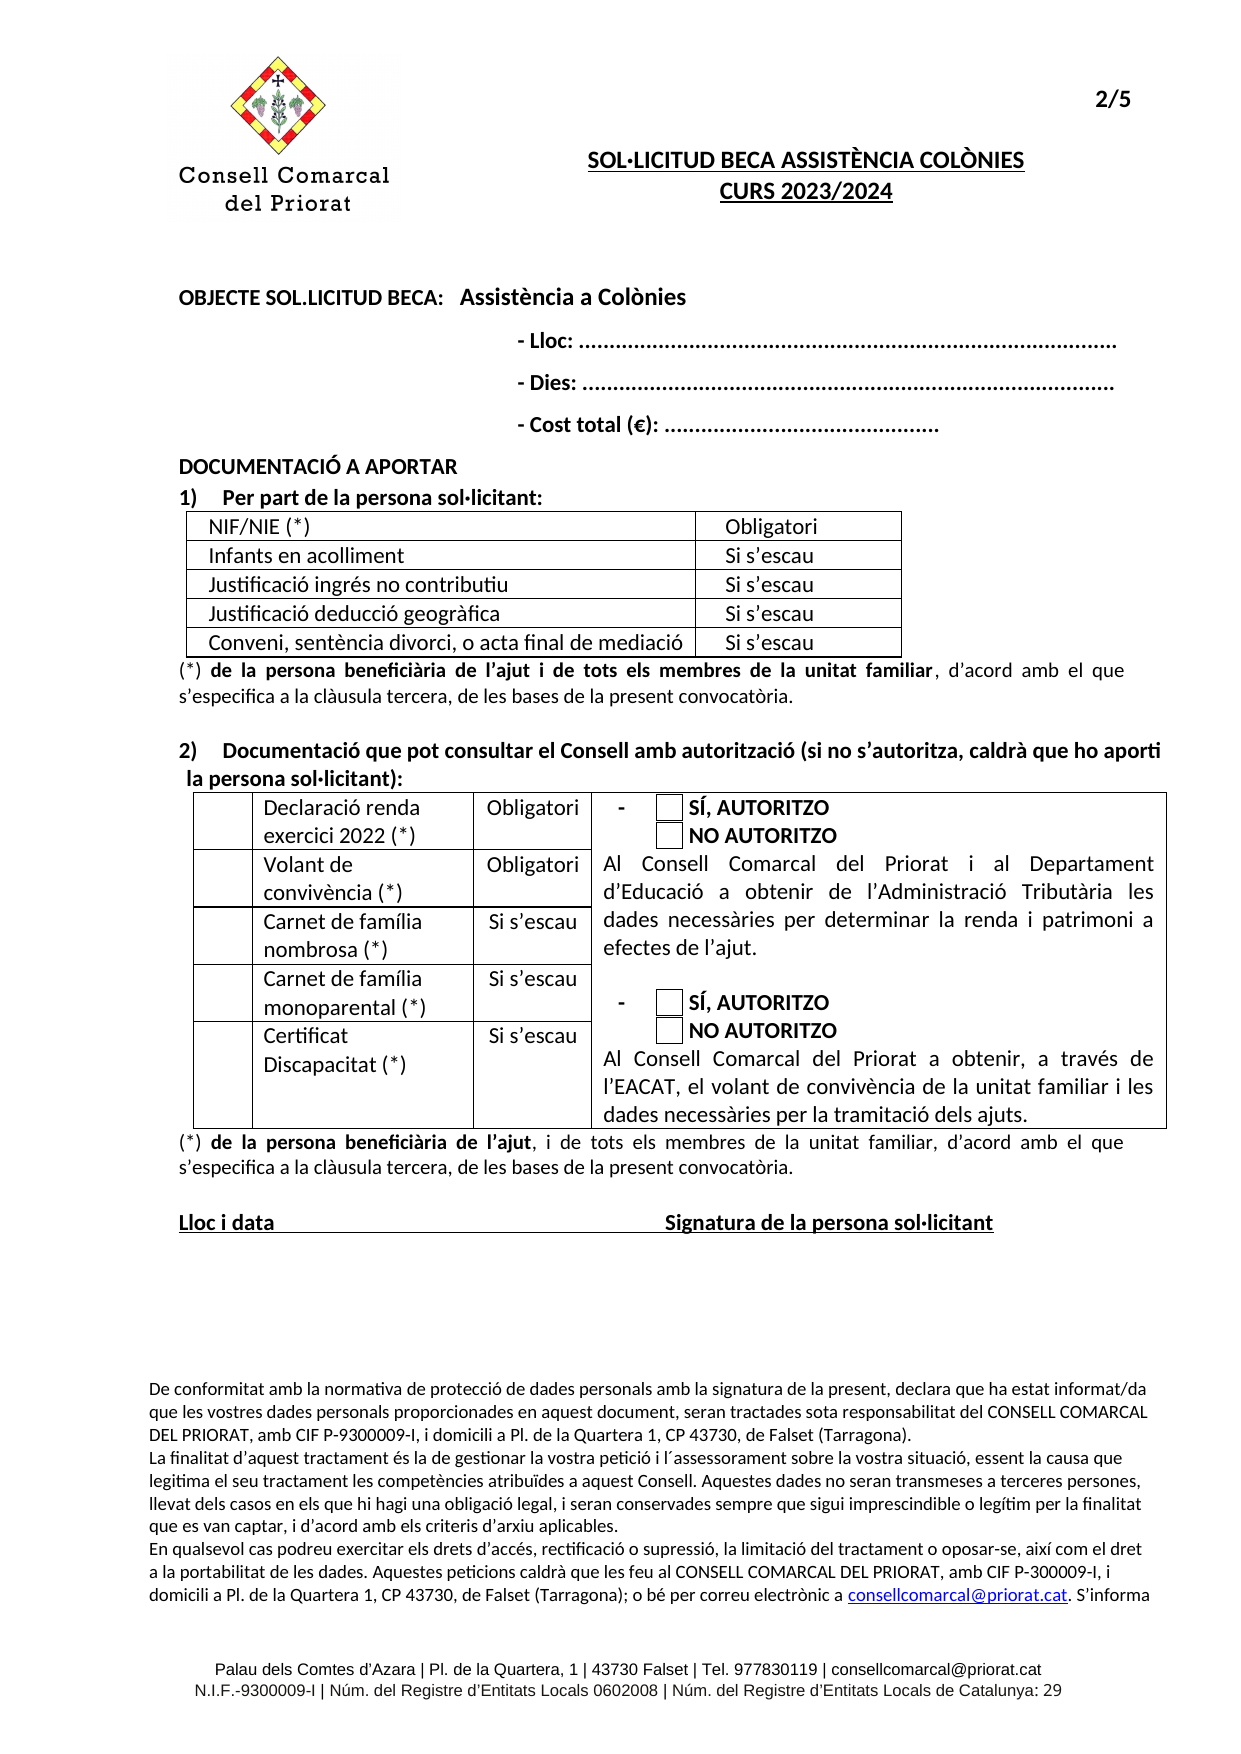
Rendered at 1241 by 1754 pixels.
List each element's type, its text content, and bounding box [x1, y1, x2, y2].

list Documentació que pot consultar el Consell amb autorització (si no s’autoritza, caldrà que ho aporti la persona sol·licitant): [178, 736, 1181, 792]
text (*) de la persona beneficiària de l’ajut, i de tots els membres de la unitat familiar, d’acord amb el que s’especifica a la clàusula tercera, de les bases de la present convocatòria. [178, 1129, 1125, 1180]
table_cell Si s’escau [696, 599, 901, 627]
text - Dies: ....................................................................................... [178, 368, 1181, 396]
text (*) de la persona beneficiària de l’ajut i de tots els membres de la unitat familiar, d’acord amb el que s’especifica a la clàusula tercera, de les bases de la present convocatòria. [178, 657, 1125, 708]
table_cell [194, 908, 252, 963]
table_cell Si s’escau [696, 570, 901, 598]
list Per part de la persona sol·licitant: [178, 483, 1181, 511]
table_cell Infants en acolliment [187, 541, 695, 569]
text DOCUMENTACIÓ A APORTAR [178, 452, 1181, 480]
text - Cost total (€): ............................................. [473, 410, 1181, 438]
table_cell Certificat Discapacitat (*) [253, 1022, 473, 1128]
text De conformitat amb la normativa de protecció de dades personals amb la signatura de la present, declara que ha estat informat/da que les vostres dades personals proporcionades en aquest document, seran tractades sota responsabilitat del CONSELL COMARCAL DEL PRIORAT, amb CIF P-9300009-I, i domicili a Pl. de la Quartera 1, CP 43730, de Falset (Tarragona). [149, 1377, 1153, 1446]
text Lloc i data Signatura de la persona sol·licitant [134, 1208, 1181, 1236]
table_cell Conveni, sentència divorci, o acta final de mediació [187, 628, 695, 656]
text OBJECTE SOL.LICITUD BECA: Assistència a Colònies [178, 281, 1181, 311]
table_header Obligatori [696, 512, 901, 540]
text La finalitat d’aquest tractament és la de gestionar la vostra petició i l´assessorament sobre la vostra situació, essent la causa que legitima el seu tractament les competències atribuïdes a aquest Consell. Aquestes dades no seran transmeses a terceres persones, llevat dels casos en els que hi hagi una obligació legal, i seran conservades sempre que sigui imprescindible o legítim per la finalitat que es van captar, i d’acord amb els criteris d’arxiu aplicables. [149, 1446, 1153, 1537]
table_header Declaració renda exercici 2022 (*) [253, 793, 473, 849]
table_cell Volant de convivència (*) [253, 850, 473, 906]
table_header NIF/NIE (*) [187, 512, 695, 540]
table_cell Carnet de família nombrosa (*) [253, 908, 473, 963]
table_header SÍ, AUTORITZO NO AUTORITZO Al Consell Comarcal del Priorat i al Departament d’Educació a obtenir de l’Administració Tributària les dades necessàries per determinar la renda i patrimoni a efectes de l’ajut. SÍ, AUTORITZO NO AUTORITZO Al Consell Comarcal del Priorat a obtenir, a través de l’EACAT, el volant de convivència de la unitat familiar i les dades necessàries per la tramitació dels ajuts. [592, 793, 1166, 1128]
table_cell Justificació deducció geogràfica [187, 599, 695, 627]
table_header [194, 793, 252, 849]
table_cell Justificació ingrés no contributiu [187, 570, 695, 598]
text - Lloc: ........................................................................................ [473, 326, 1181, 354]
table_cell Si s’escau [474, 965, 591, 1021]
table_cell Carnet de família monoparental (*) [253, 965, 473, 1021]
table_cell Si s’escau [474, 908, 591, 963]
table_cell [194, 1022, 252, 1128]
table_cell [194, 965, 252, 1021]
table_cell [194, 850, 252, 906]
table_cell Obligatori [474, 850, 591, 906]
table_cell Si s’escau [474, 1022, 591, 1128]
picture [165, 53, 403, 222]
table_header Obligatori [474, 793, 591, 849]
table_cell Si s’escau [696, 541, 901, 569]
table_cell Si s’escau [696, 628, 901, 656]
